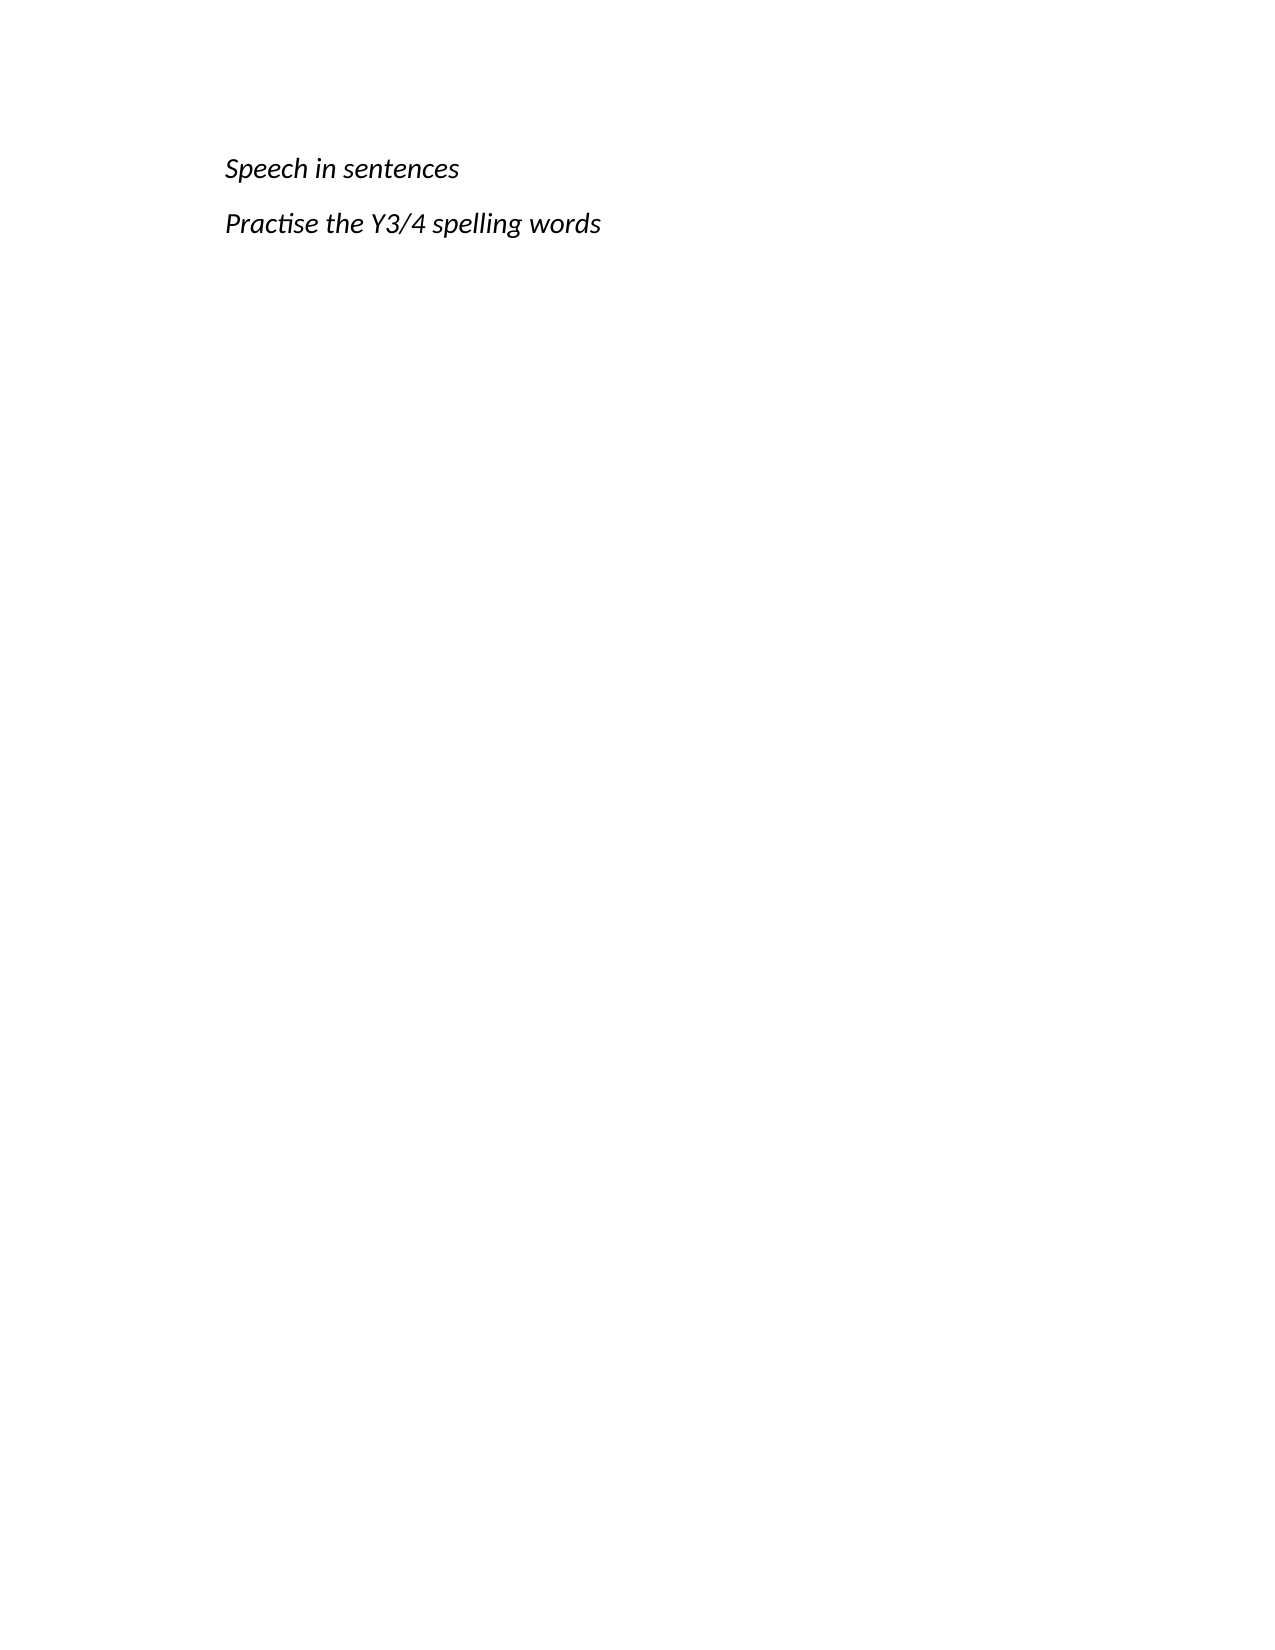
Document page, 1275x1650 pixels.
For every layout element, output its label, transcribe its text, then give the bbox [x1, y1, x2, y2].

list Speech in sentences [150, 150, 1125, 186]
list Practise the Y3/4 spelling words [150, 205, 1125, 241]
